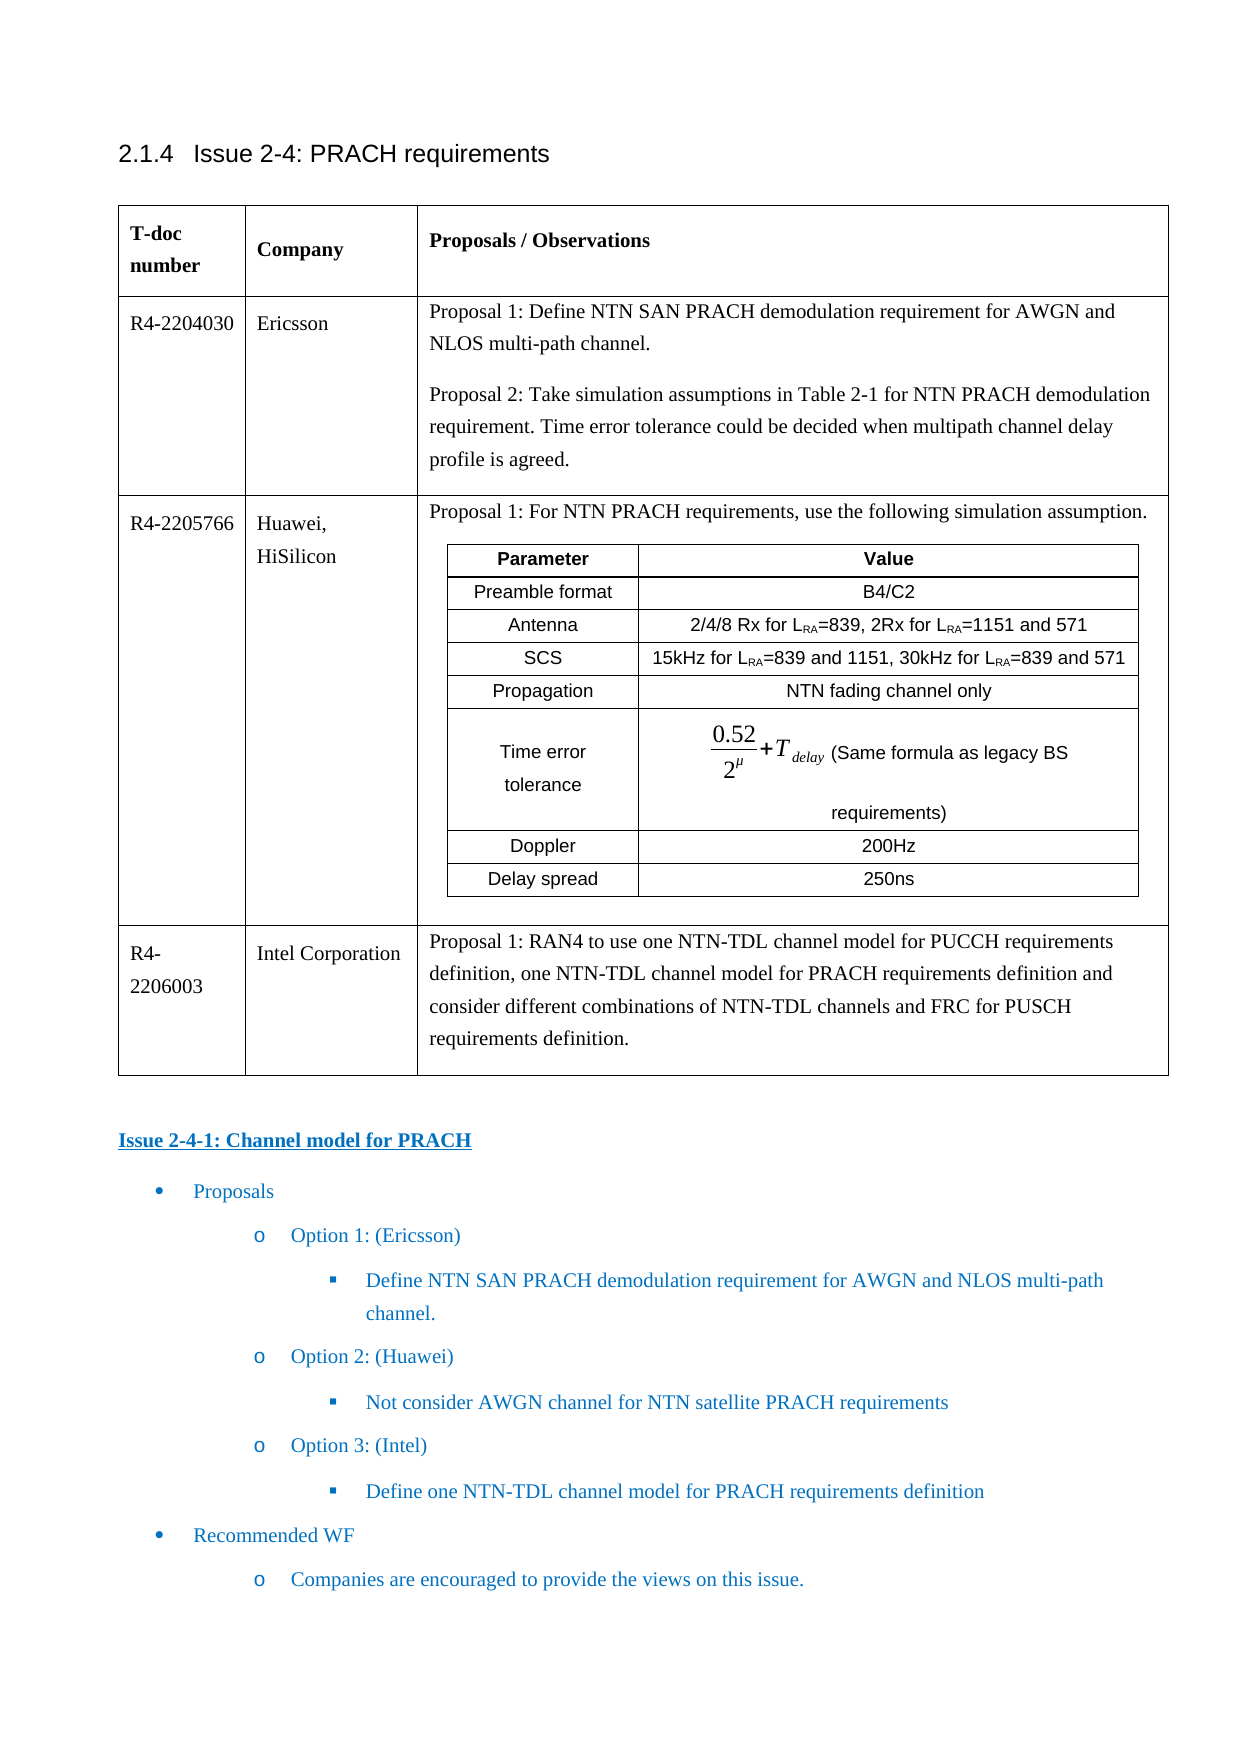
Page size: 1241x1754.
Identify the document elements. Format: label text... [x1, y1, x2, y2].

table_cell Huawei, HiSilicon [246, 496, 417, 925]
table_cell R4-2205766 [119, 496, 245, 925]
table_header Proposals / Observations [418, 206, 1168, 296]
table_header Company [246, 206, 417, 296]
list Recommended WF [156, 1521, 1122, 1549]
text Issue 2-4-1: Channel model for PRACH [118, 1126, 1122, 1154]
list Proposals [156, 1177, 1122, 1205]
table_cell Intel Corporation [246, 926, 417, 1074]
table_cell Proposal 1: Define NTN SAN PRACH demodulation requirement for AWGN and NLOS multi-path channel. Proposal 2: Take simulation assumptions in Table 2-1 for NTN PRACH demodulation requirement. Time error tolerance could be decided when multipath channel delay profile is agreed. [418, 297, 1168, 495]
list Option 1: (Ericsson) [253, 1221, 1122, 1249]
table_header T-doc number [119, 206, 245, 296]
list Not consider AWGN channel for NTN satellite PRACH requirements [328, 1387, 1122, 1416]
table_cell R4-2204030 [119, 297, 245, 495]
table_cell For NTN PRACH requirements, use the following simulation assumption. [418, 496, 1168, 925]
list Option 3: (Intel) [253, 1432, 1122, 1460]
list Define one NTN-TDL channel model for PRACH requirements definition [328, 1477, 1122, 1505]
list Option 2: (Huawei) [253, 1343, 1122, 1371]
table_cell Proposal 1: RAN4 to use one NTN-TDL channel model for PUCCH requirements definition, one NTN-TDL channel model for PRACH requirements definition and consider different combinations of NTN-TDL channels and FRC for PUSCH requirements definition. [418, 926, 1168, 1074]
table_cell R4- 2206003 [119, 926, 245, 1074]
list Companies are encouraged to provide the views on this issue. [253, 1565, 1122, 1594]
subtitle Issue 2-4: PRACH requirements [118, 126, 1122, 182]
table_cell Ericsson [246, 297, 417, 495]
list Define NTN SAN PRACH demodulation requirement for AWGN and NLOS multi-path channel. [328, 1266, 1122, 1327]
